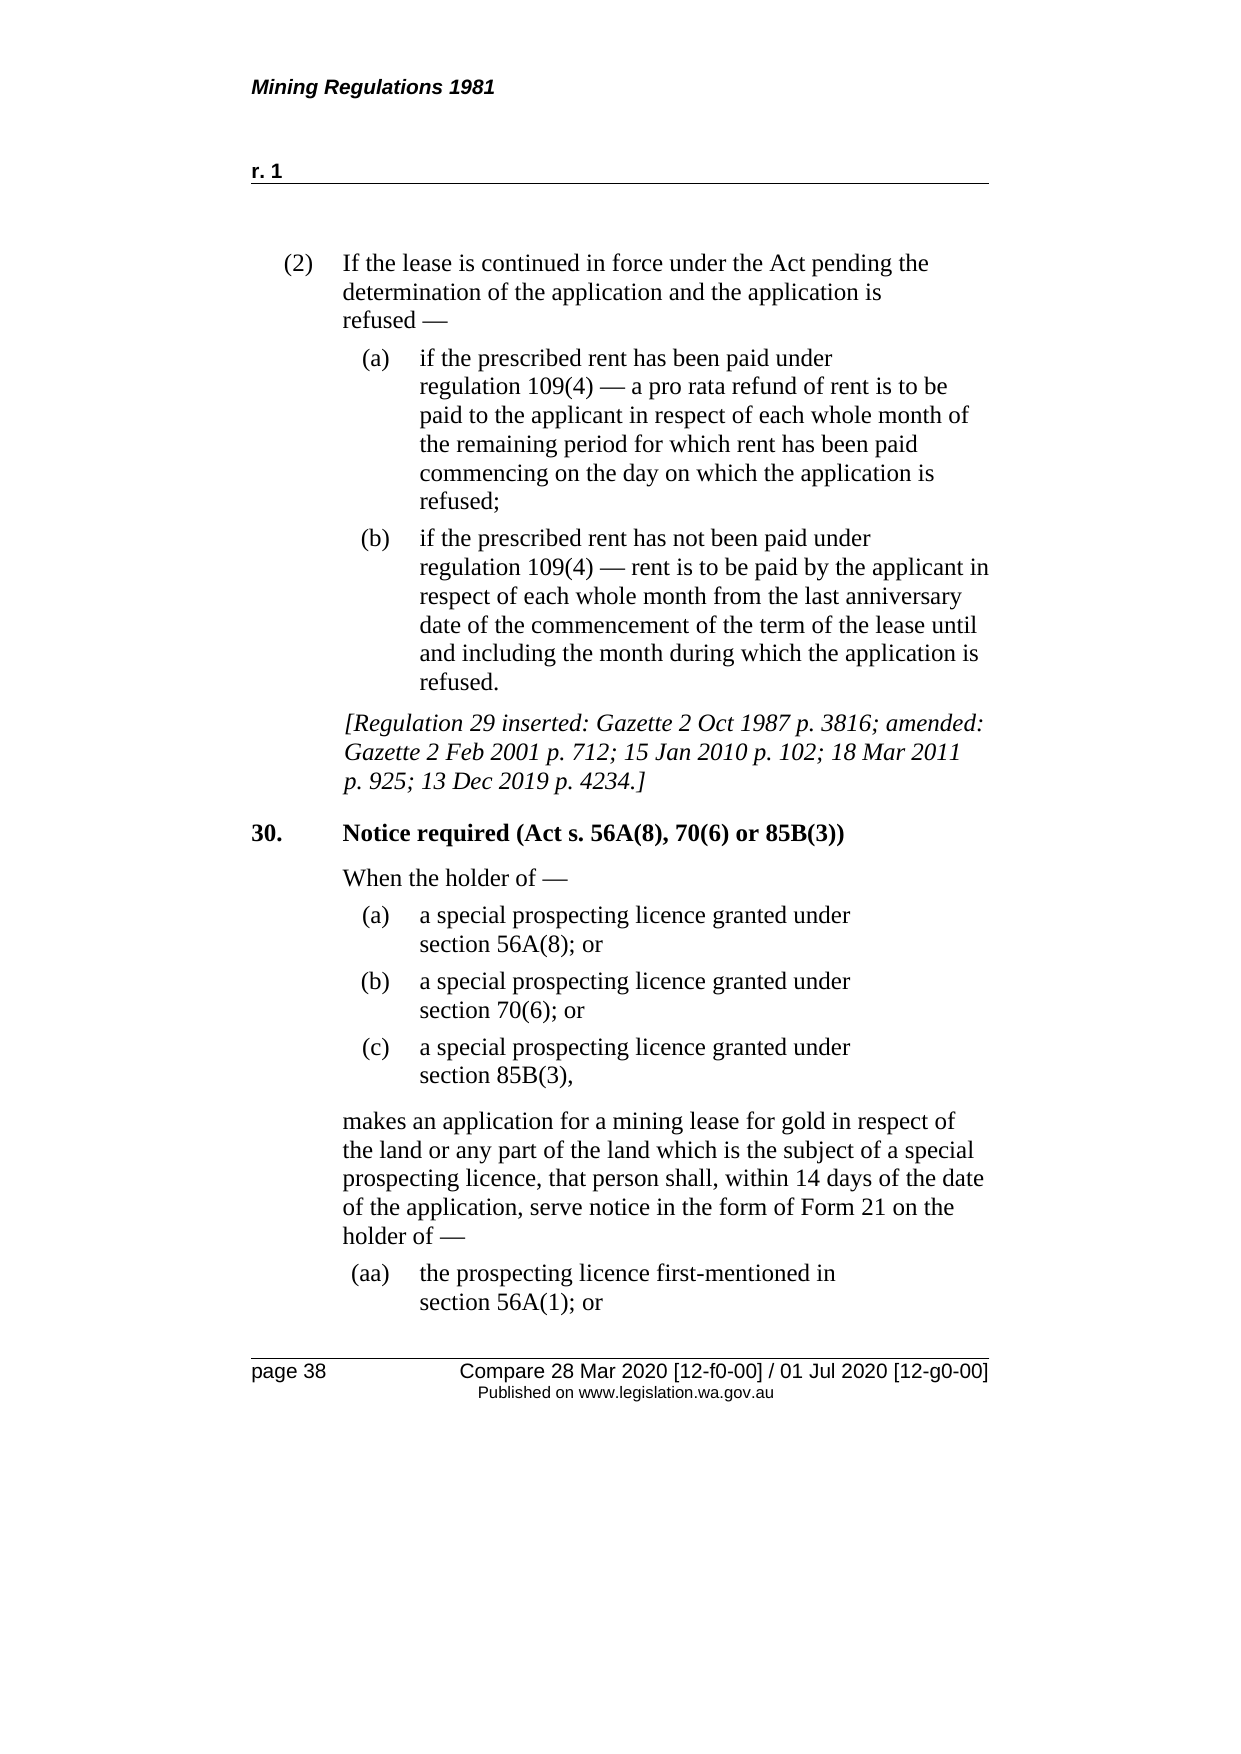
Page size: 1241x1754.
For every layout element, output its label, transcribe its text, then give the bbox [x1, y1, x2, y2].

text (a) a special prospecting licence granted under section 56A(8); or [251, 900, 989, 958]
text (c) a special prospecting licence granted under section 85B(3), [251, 1032, 989, 1089]
text (aa) the prospecting licence first-mentioned in section 56A(1); or [251, 1258, 989, 1316]
text When the holder of — [251, 863, 989, 892]
text [Regulation 29 inserted: Gazette 2 Oct 1987 p. 3816; amended: Gazette 2 Feb 2001 p. 712; 15 Jan 2010 p. 102; 18 Mar 2011 p. 925; 13 Dec 2019 p. 4234.] [251, 708, 989, 795]
subtitle 30. Notice required (Act s. 56A(8), 70(6) or 85B(3)) [251, 818, 989, 846]
text (2) If the lease is continued in force under the Act pending the determination of the application and the application is refused — [251, 248, 989, 334]
text (b) if the prescribed rent has not been paid under regulation 109(4) — rent is to be paid by the applicant in respect of each whole month from the last anniversary date of the commencement of the term of the lease until and including the month during which the application is refused. [251, 523, 989, 696]
text makes an application for a mining lease for gold in respect of the land or any part of the land which is the subject of a special prospecting licence, that person shall, within 14 days of the date of the application, serve notice in the form of Form 21 on the holder of — [251, 1106, 989, 1250]
text (a) if the prescribed rent has been paid under regulation 109(4) — a pro rata refund of rent is to be paid to the applicant in respect of each whole month of the remaining period for which rent has been paid commencing on the day on which the application is refused; [251, 343, 989, 515]
text (b) a special prospecting licence granted under section 70(6); or [251, 966, 989, 1023]
